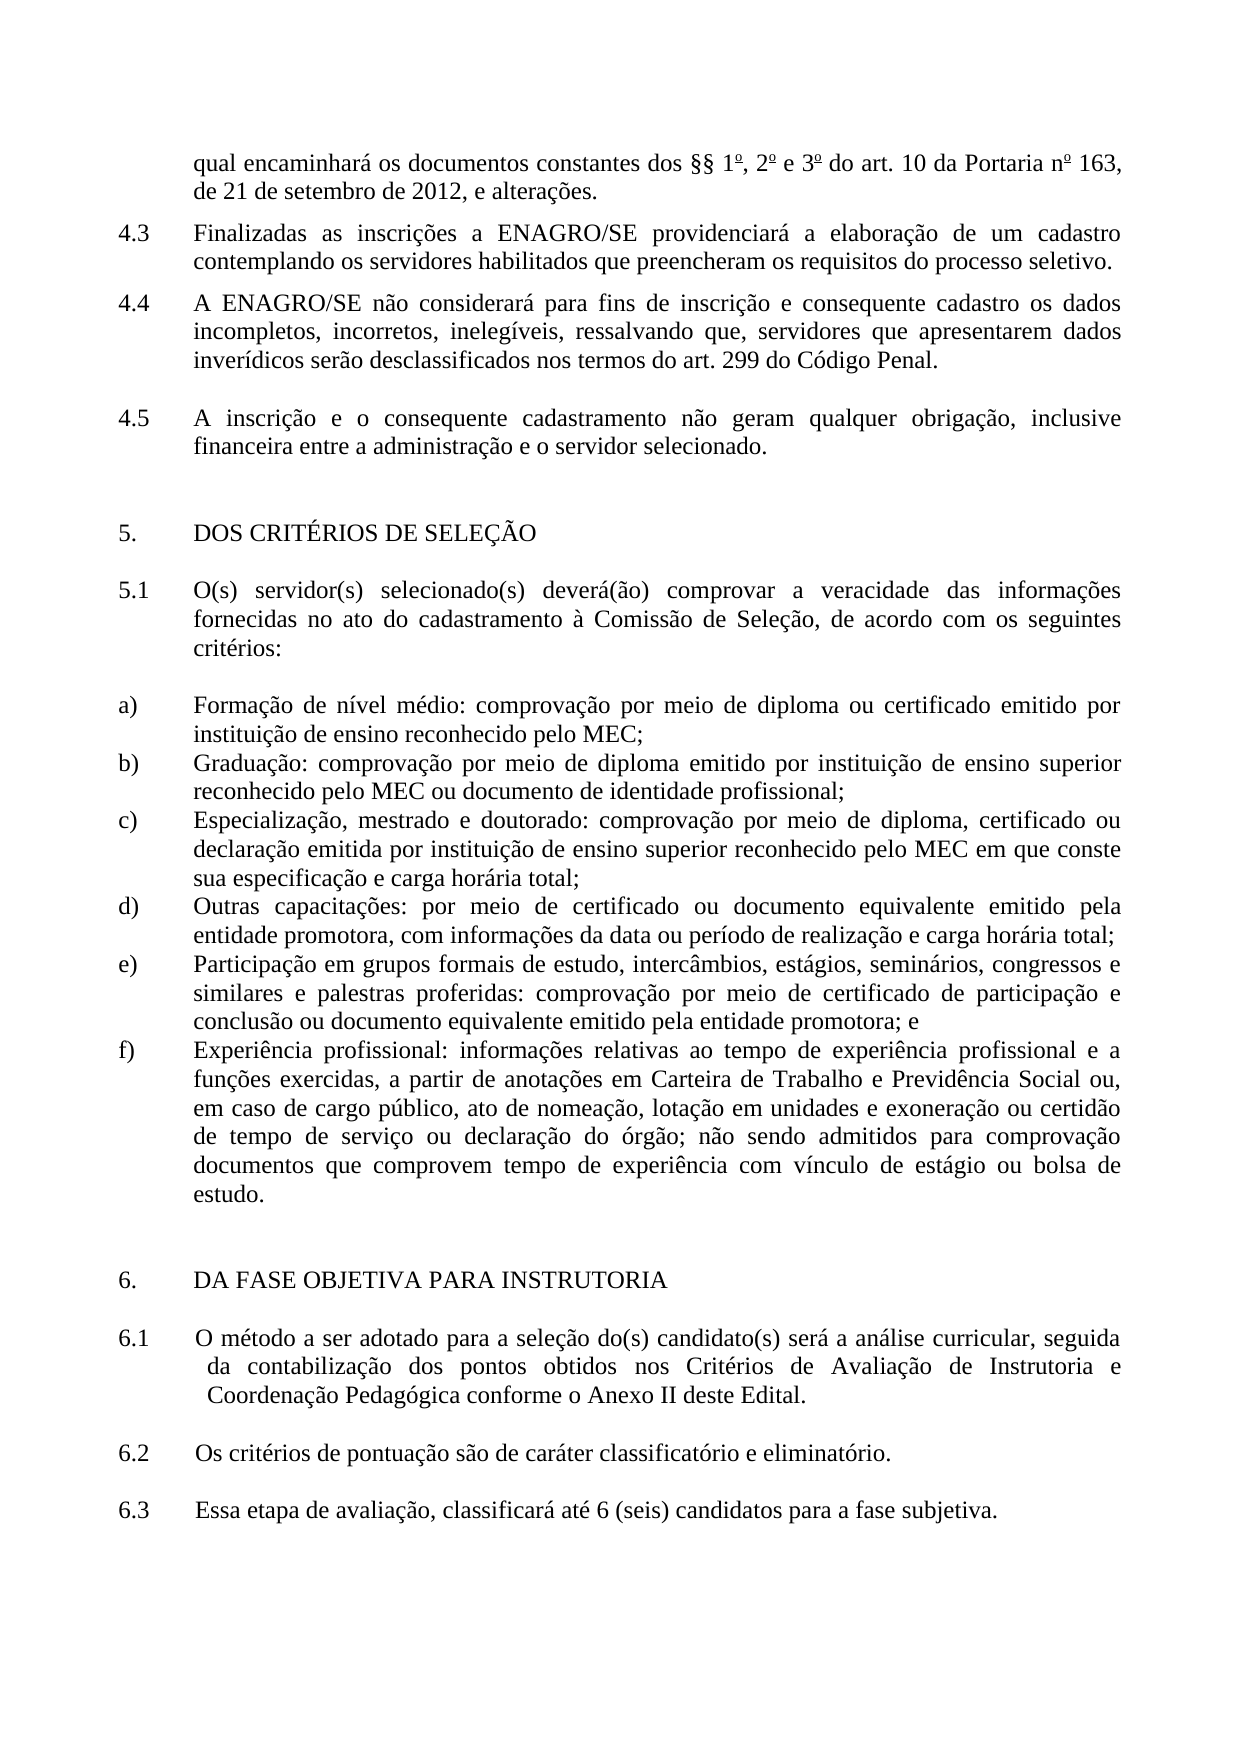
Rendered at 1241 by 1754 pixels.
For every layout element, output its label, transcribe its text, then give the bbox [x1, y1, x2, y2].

list O método a ser adotado para a seleção do(s) candidato(s) será a análise curricular, seguida da contabilização dos pontos obtidos nos Critérios de Avaliação de Instrutoria e Coordenação Pedagógica conforme o Anexo II deste Edital. [118, 1323, 1122, 1409]
text b) Graduação: comprovação por meio de diploma emitido por instituição de ensino superior reconhecido pelo MEC ou documento de identidade profissional; [118, 748, 1122, 805]
list DOS CRITÉRIOS DE SELEÇÃO [118, 518, 1122, 546]
text c) Especialização, mestrado e doutorado: comprovação por meio de diploma, certificado ou declaração emitida por instituição de ensino superior reconhecido pelo MEC em que conste sua especificação e carga horária total; [118, 805, 1122, 891]
text e) Participação em grupos formais de estudo, intercâmbios, estágios, seminários, congressos e similares e palestras proferidas: comprovação por meio de certificado de participação e conclusão ou documento equivalente emitido pela entidade promotora; e [118, 949, 1122, 1035]
list Essa etapa de avaliação, classificará até 6 (seis) candidatos para a fase subjetiva. [118, 1495, 1122, 1524]
text f) Experiência profissional: informações relativas ao tempo de experiência profissional e a funções exercidas, a partir de anotações em Carteira de Trabalho e Previdência Social ou, em caso de cargo público, ato de nomeação, lotação em unidades e exoneração ou certidão de tempo de serviço ou declaração do órgão; não sendo admitidos para comprovação documentos que comprovem tempo de experiência com vínculo de estágio ou bolsa de estudo. [118, 1035, 1122, 1208]
text a) Formação de nível médio: comprovação por meio de diploma ou certificado emitido por instituição de ensino reconhecido pelo MEC; [118, 690, 1122, 748]
list Finalizadas as inscrições a ENAGRO/SE providenciará a elaboração de um cadastro contemplando os servidores habilitados que preencheram os requisitos do processo seletivo. [118, 218, 1122, 275]
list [118, 148, 1122, 205]
list O(s) servidor(s) selecionado(s) deverá(ão) comprovar a veracidade das informações fornecidas no ato do cadastramento à Comissão de Seleção, de acordo com os seguintes critérios: [118, 575, 1122, 661]
list A inscrição e o consequente cadastramento não geram qualquer obrigação, inclusive financeira entre a administração e o servidor selecionado. [118, 403, 1122, 460]
text d) Outras capacitações: por meio de certificado ou documento equivalente emitido pela entidade promotora, com informações da data ou período de realização e carga horária total; [118, 891, 1122, 949]
list DA FASE OBJETIVA PARA INSTRUTORIA [118, 1265, 1122, 1294]
list A ENAGRO/SE não considerará para fins de inscrição e consequente cadastro os dados incompletos, incorretos, inelegíveis, ressalvando que, servidores que apresentarem dados inverídicos serão desclassificados nos termos do art. 299 do Código Penal. [118, 288, 1122, 374]
list Os critérios de pontuação são de caráter classificatório e eliminatório. [118, 1438, 1122, 1466]
